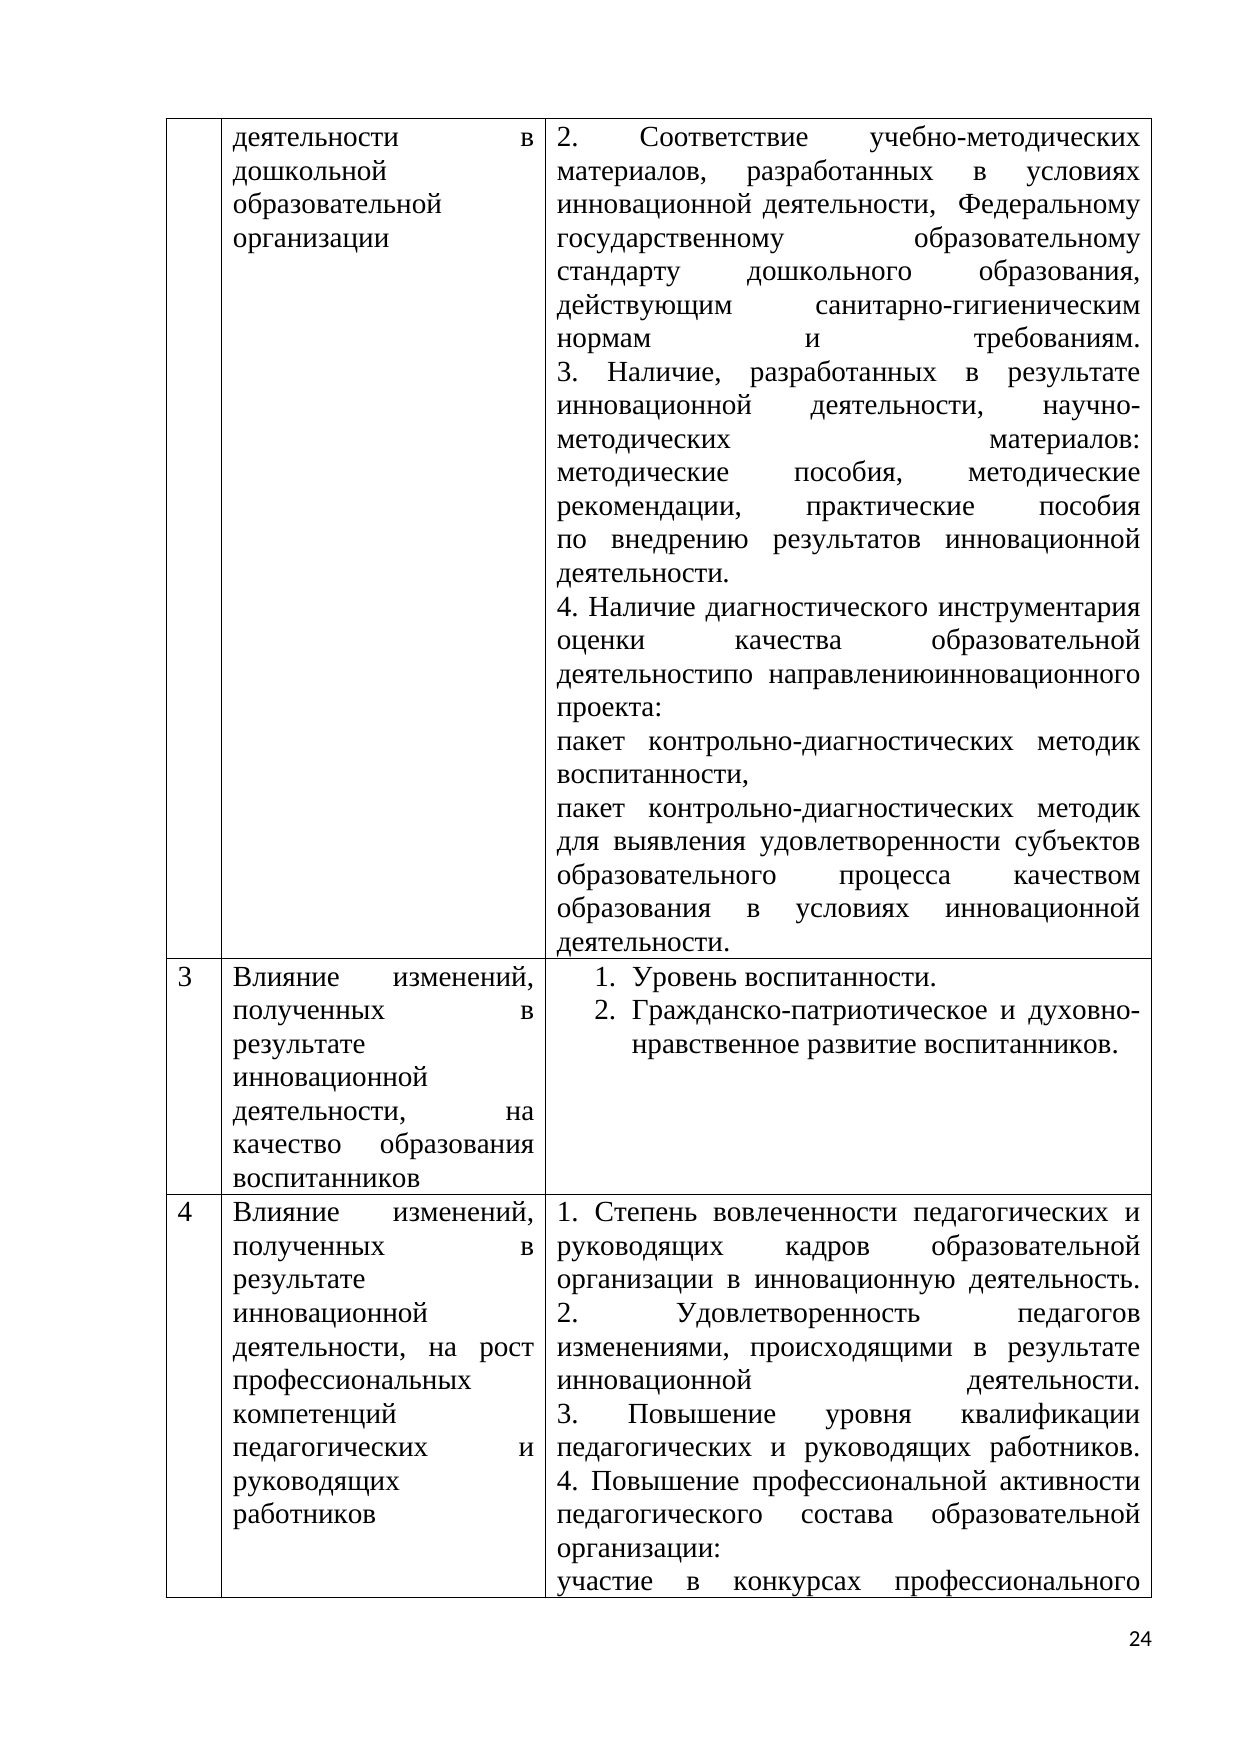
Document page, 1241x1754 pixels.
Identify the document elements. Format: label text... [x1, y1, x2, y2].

table_cell 2 [167, 119, 221, 958]
table_cell Влияние изменений, полученных в результате инновационной деятельности, на качество образования воспитанников [222, 959, 545, 1193]
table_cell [222, 119, 545, 958]
table_cell 4 [167, 1195, 221, 1597]
table_cell 3 [167, 959, 221, 1193]
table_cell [546, 1195, 1151, 1597]
table_cell Уровень воспитанности. Гражданско-патриотическое и духовно-нравственное развитие воспитанников. [546, 959, 1151, 1193]
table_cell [222, 1195, 545, 1597]
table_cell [546, 119, 1151, 958]
